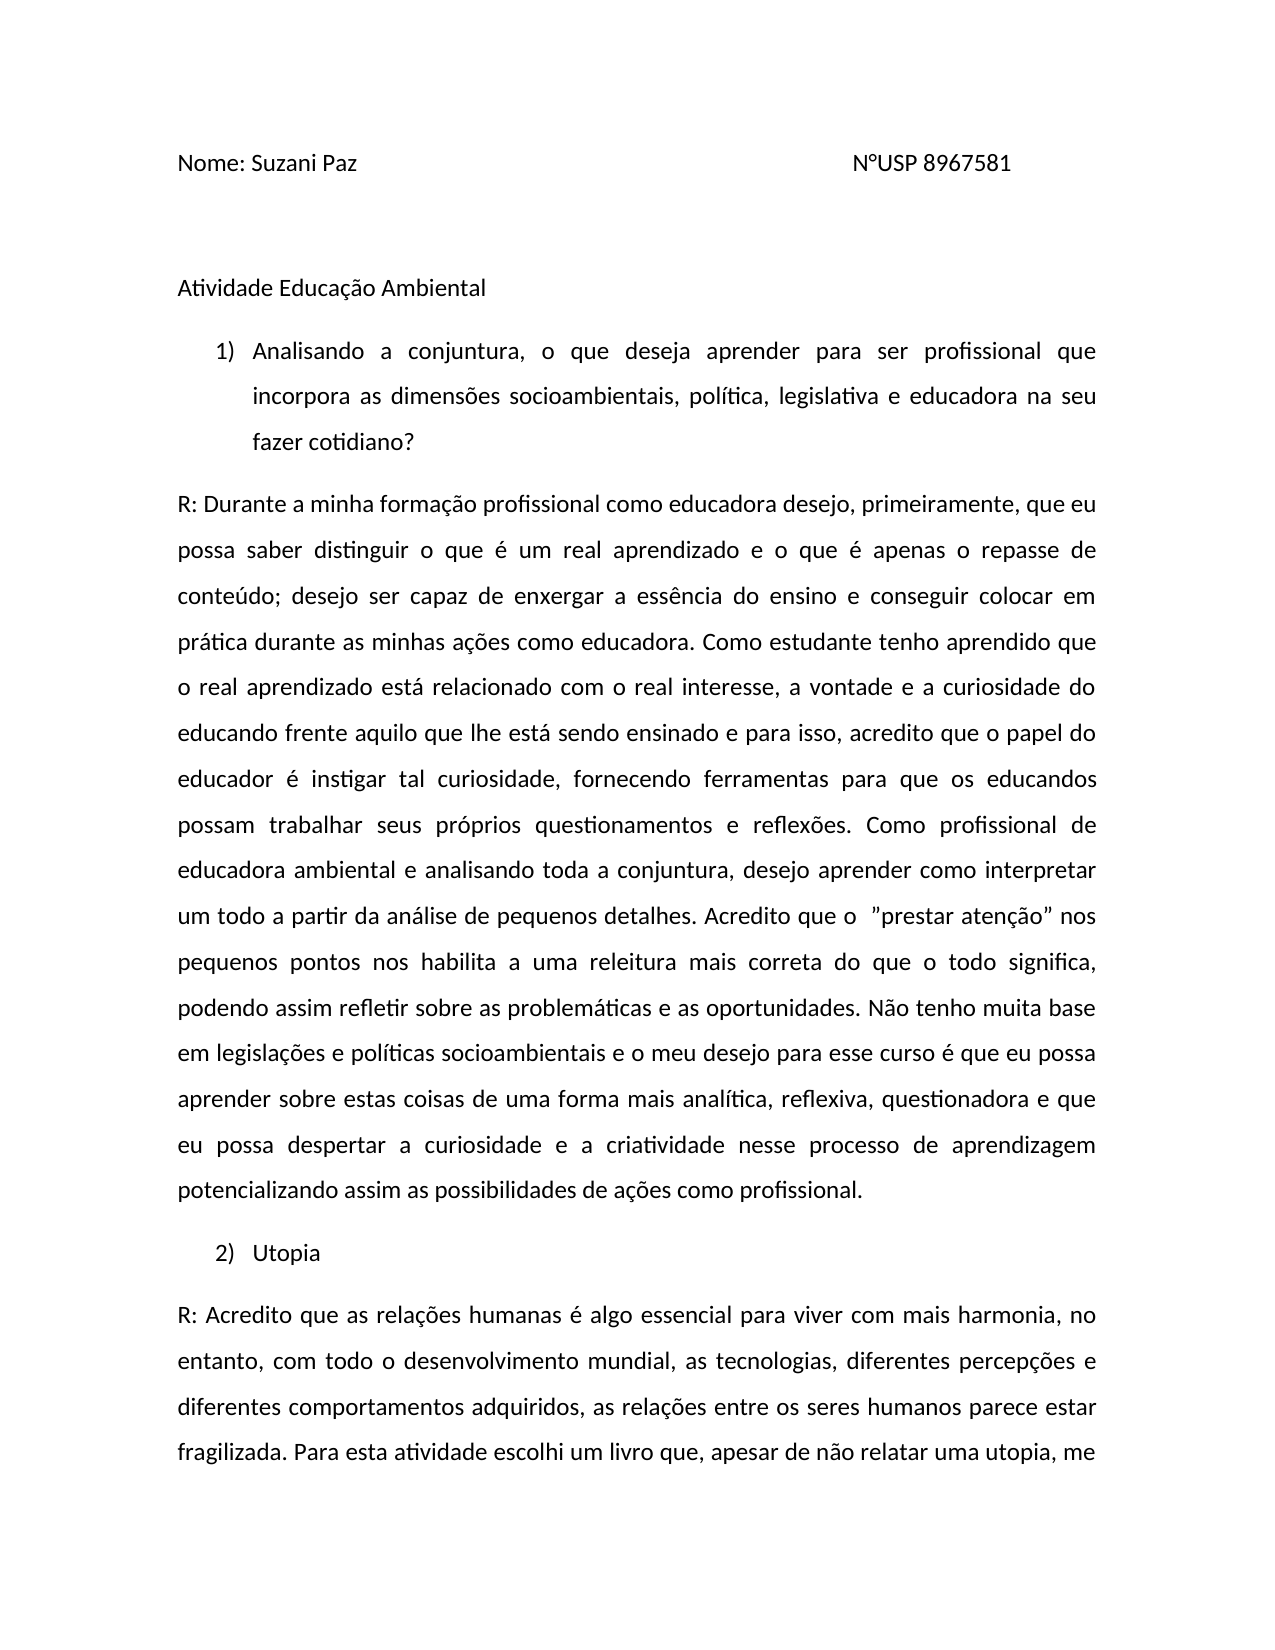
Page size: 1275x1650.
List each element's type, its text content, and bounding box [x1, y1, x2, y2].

text R: Durante a minha formação profissional como educadora desejo, primeiramente, que eu possa saber distinguir o que é um real aprendizado e o que é apenas o repasse de conteúdo; desejo ser capaz de enxergar a essência do ensino e conseguir colocar em prática durante as minhas ações como educadora. Como estudante tenho aprendido que o real aprendizado está relacionado com o real interesse, a vontade e a curiosidade do educando frente aquilo que lhe está sendo ensinado e para isso, acredito que o papel do educador é instigar tal curiosidade, fornecendo ferramentas para que os educandos possam trabalhar seus próprios questionamentos e reflexões. Como profissional de educadora ambiental e analisando toda a conjuntura, desejo aprender como interpretar um todo a partir da análise de pequenos detalhes. Acredito que o ”prestar atenção” nos pequenos pontos nos habilita a uma releitura mais correta do que o todo significa, podendo assim refletir sobre as problemáticas e as oportunidades. Não tenho muita base em legislações e políticas socioambientais e o meu desejo para esse curso é que eu possa aprender sobre estas coisas de uma forma mais analítica, reflexiva, questionadora e que eu possa despertar a curiosidade e a criatividade nesse processo de aprendizagem potencializando assim as possibilidades de ações como profissional. [177, 489, 1098, 1205]
text Nome: Suzani Paz N°USP 8967581 [177, 148, 1098, 178]
list Analisando a conjuntura, o que deseja aprender para ser profissional que incorpora as dimensões socioambientais, política, legislativa e educadora na seu fazer cotidiano? [215, 335, 1098, 457]
text Atividade Educação Ambiental [177, 272, 1098, 303]
list Utopia [215, 1237, 1098, 1267]
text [177, 1299, 1098, 1467]
